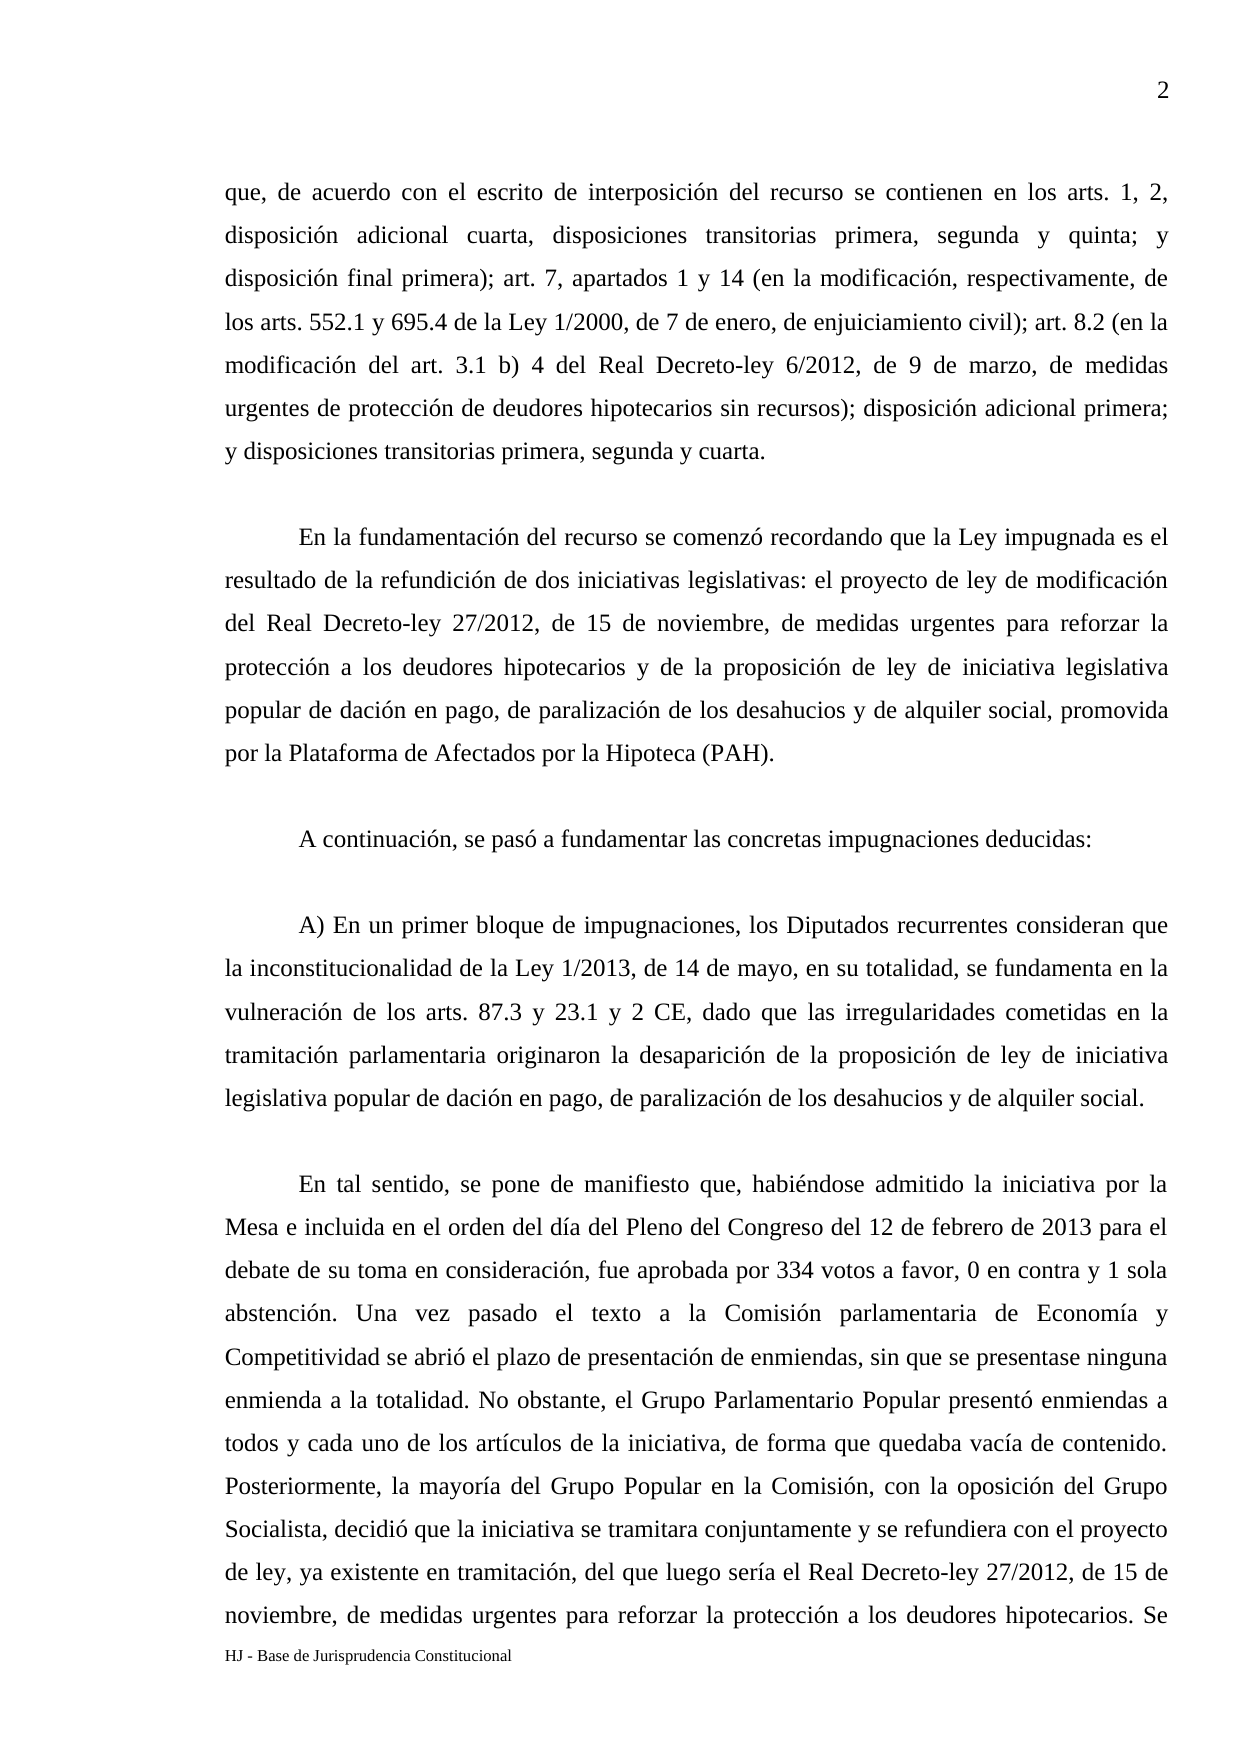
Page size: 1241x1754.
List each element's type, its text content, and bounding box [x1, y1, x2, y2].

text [224, 1169, 1169, 1629]
text A continuación, se pasó a fundamentar las concretas impugnaciones deducidas: [224, 824, 1169, 853]
text En la fundamentación del recurso se comenzó recordando que la Ley impugnada es el resultado de la refundición de dos iniciativas legislativas: el proyecto de ley de modificación del Real Decreto-ley 27/2012, de 15 de noviembre, de medidas urgentes para reforzar la protección a los deudores hipotecarios y de la proposición de ley de iniciativa legislativa popular de dación en pago, de paralización de los desahucios y de alquiler social, promovida por la Plataforma de Afectados por la Hipoteca (PAH). [224, 522, 1169, 767]
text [224, 177, 1169, 465]
text A) En un primer bloque de impugnaciones, los Diputados recurrentes consideran que la inconstitucionalidad de la Ley 1/2013, de 14 de mayo, en su totalidad, se fundamenta en la vulneración de los arts. 87.3 y 23.1 y 2 CE, dado que las irregularidades cometidas en la tramitación parlamentaria originaron la desaparición de la proposición de ley de iniciativa legislativa popular de dación en pago, de paralización de los desahucios y de alquiler social. [224, 910, 1169, 1112]
